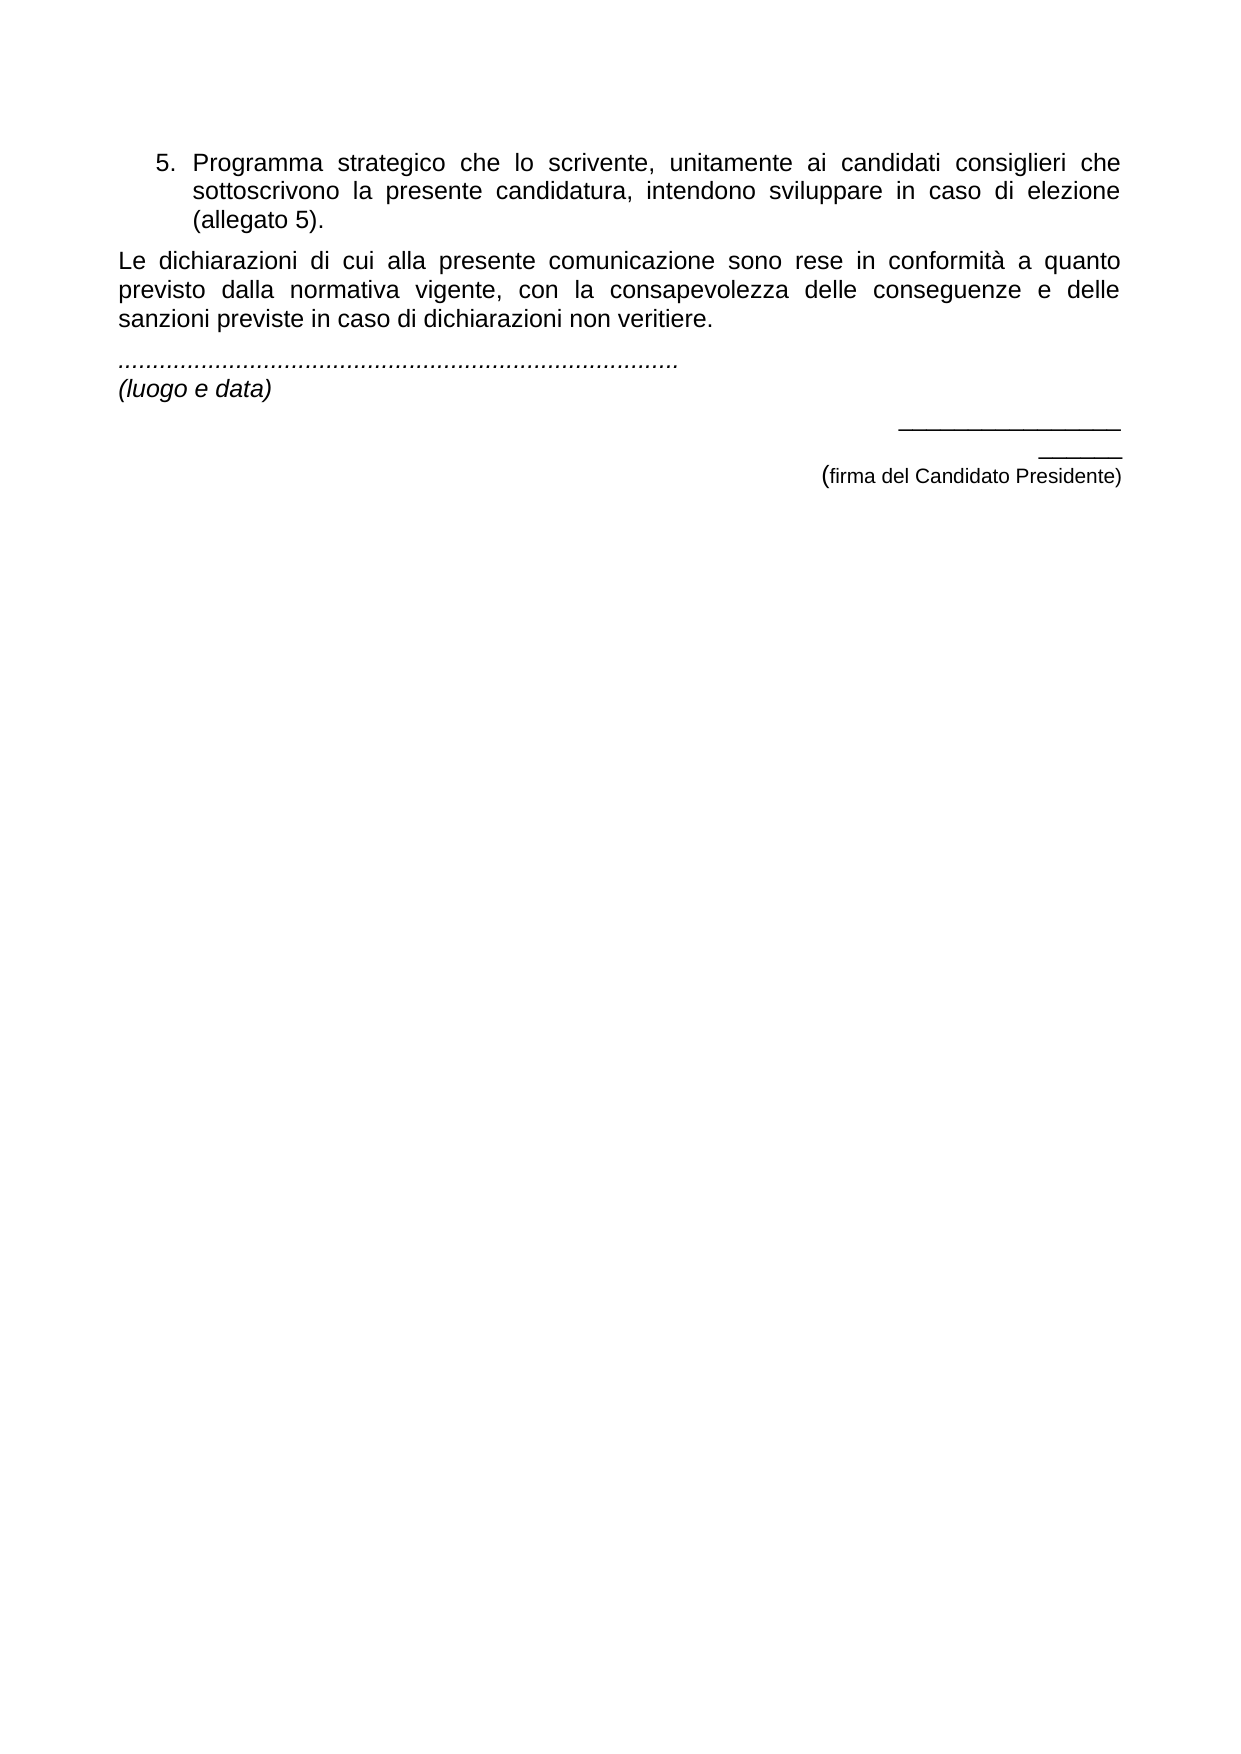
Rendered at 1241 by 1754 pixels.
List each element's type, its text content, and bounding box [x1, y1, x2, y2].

text ______________________ [118, 403, 1122, 460]
text Le dichiarazioni di cui alla presente comunicazione sono rese in conformità a quanto previsto dalla normativa vigente, con la consapevolezza delle conseguenze e delle sanzioni previste in caso di dichiarazioni non veritiere. [118, 246, 1122, 333]
text ................................................................................. [118, 345, 1122, 374]
text (luogo e data) [118, 374, 1122, 403]
text (firma del Candidato Presidente) [782, 460, 1122, 489]
list Programma strategico che lo scrivente, unitamente ai candidati consiglieri che sottoscrivono la presente candidatura, intendono sviluppare in caso di elezione (allegato 5). [155, 148, 1122, 234]
